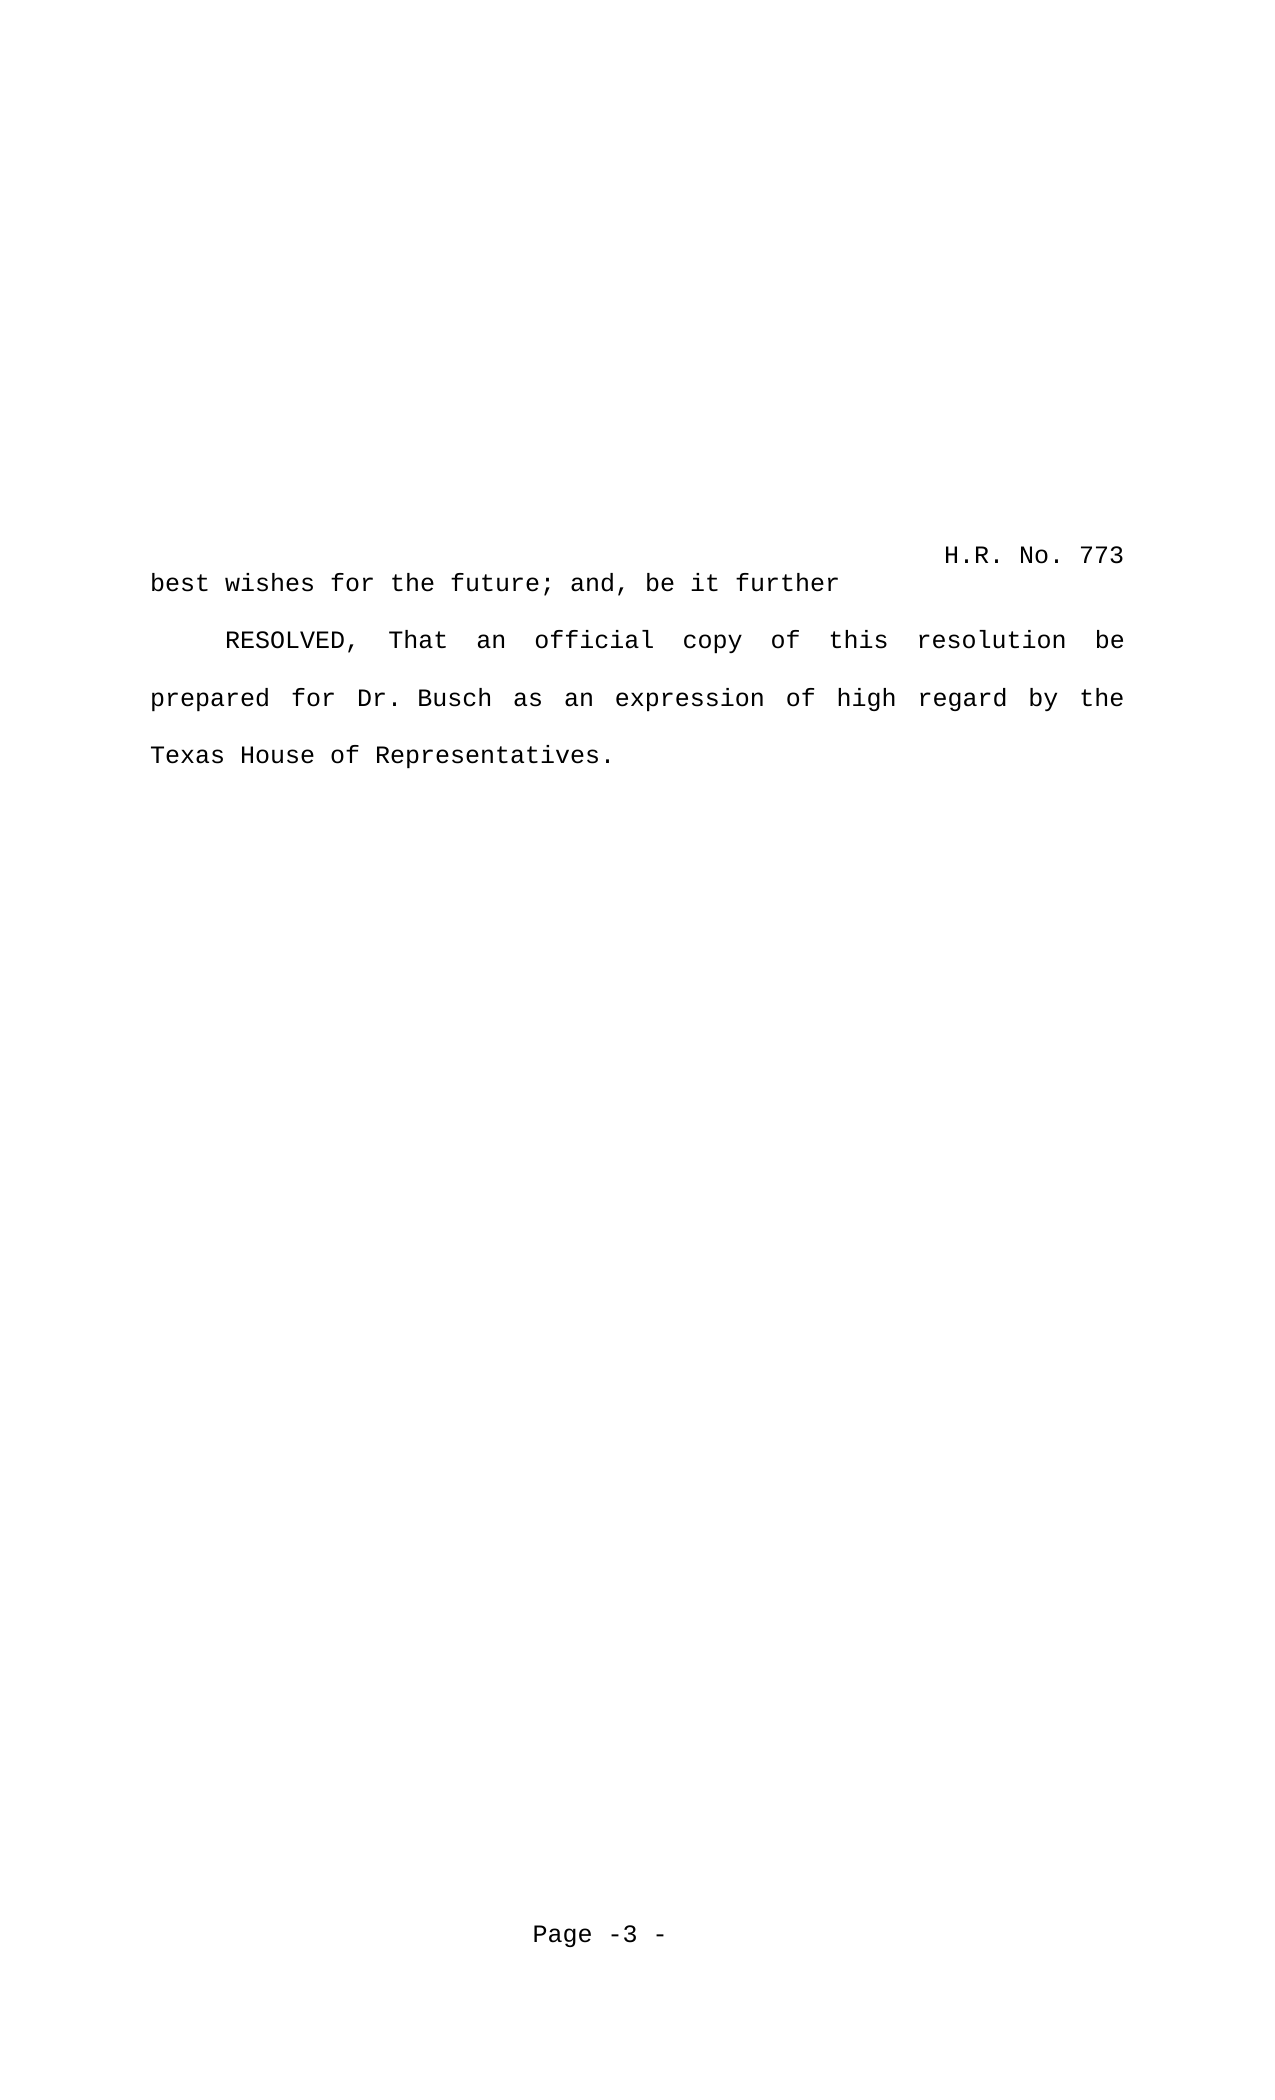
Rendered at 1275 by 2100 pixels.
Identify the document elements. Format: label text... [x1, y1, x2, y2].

text RESOLVED, That an official copy of this resolution be prepared for Dr. Busch as an expression of high regard by the Texas House of Representatives. [150, 628, 1125, 771]
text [150, 571, 1125, 599]
